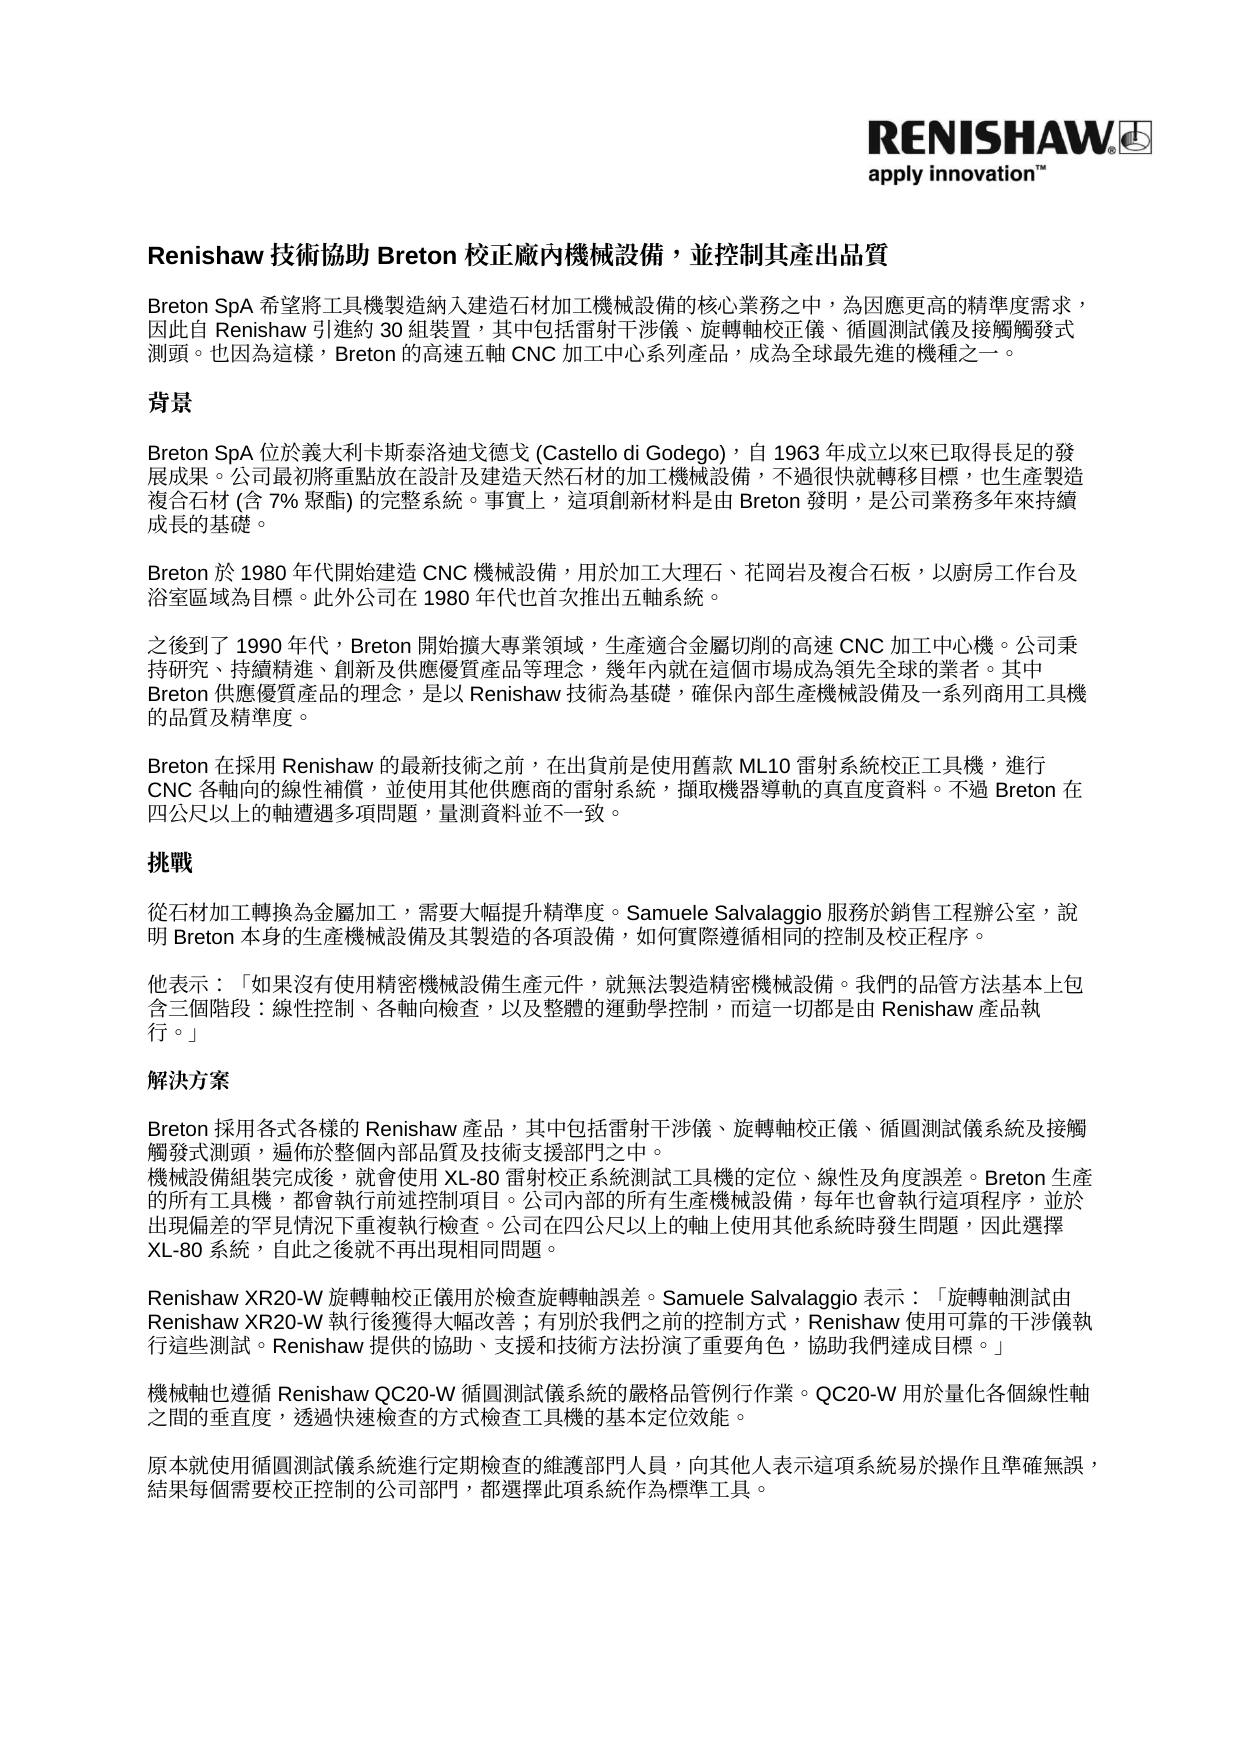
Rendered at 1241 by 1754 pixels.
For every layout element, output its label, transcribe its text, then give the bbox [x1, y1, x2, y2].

text 解決方案 [147, 1069, 1093, 1093]
text 之後到了 1990 年代，Breton 開始擴大專業領域，生產適合金屬切削的高速 CNC 加工中心機。公司秉持研究、持續精進、創新及供應優質產品等理念，幾年內就在這個市場成為領先全球的業者。其中 Breton 供應優質產品的理念，是以 Renishaw 技術為基礎，確保內部生產機械設備及一系列商用工具機的品質及精準度。 [147, 633, 1093, 730]
text 挑戰 [147, 850, 1093, 877]
text 機械軸也遵循 Renishaw QC20-W 循圓測試儀系統的嚴格品管例行作業。QC20-W 用於量化各個線性軸之間的垂直度，透過快速檢查的方式檢查工具機的基本定位效能。 [147, 1382, 1093, 1430]
text 原本就使用循圓測試儀系統進行定期檢查的維護部門人員，向其他人表示這項系統易於操作且準確無誤，結果每個需要校正控制的公司部門，都選擇此項系統作為標準工具。 [147, 1454, 1093, 1502]
text Breton SpA 希望將工具機製造納入建造石材加工機械設備的核心業務之中，為因應更高的精準度需求，因此自 Renishaw 引進約 30 組裝置，其中包括雷射干涉儀、旋轉軸校正儀、循圓測試儀及接觸觸發式測頭。也因為這樣，Breton 的高速五軸 CNC 加工中心系列產品，成為全球最先進的機種之一。 [147, 294, 1093, 366]
text 背景 [147, 390, 1093, 417]
text 從石材加工轉換為金屬加工，需要大幅提升精準度。Samuele Salvalaggio 服務於銷售工程辦公室，說明 Breton 本身的生產機械設備及其製造的各項設備，如何實際遵循相同的控制及校正程序。 [147, 901, 1093, 949]
picture [837, 87, 1183, 218]
text 他表示：「如果沒有使用精密機械設備生產元件，就無法製造精密機械設備。我們的品管方法基本上包含三個階段：線性控制、各軸向檢查，以及整體的運動學控制，而這一切都是由 Renishaw 產品執行。」 [147, 973, 1093, 1045]
text Breton 採用各式各樣的 Renishaw 產品，其中包括雷射干涉儀、旋轉軸校正儀、循圓測試儀系統及接觸觸發式測頭，遍佈於整個內部品質及技術支援部門之中。 [147, 1117, 1093, 1165]
text Breton SpA 位於義大利卡斯泰洛迪戈德戈 (Castello di Godego)，自 1963 年成立以來已取得長足的發展成果。公司最初將重點放在設計及建造天然石材的加工機械設備，不過很快就轉移目標，也生產製造複合石材 (含 7% 聚酯) 的完整系統。事實上，這項創新材料是由 Breton 發明，是公司業務多年來持續成長的基礎。 [147, 441, 1093, 537]
text Breton 在採用 Renishaw 的最新技術之前，在出貨前是使用舊款 ML10 雷射系統校正工具機，進行 CNC 各軸向的線性補償，並使用其他供應商的雷射系統，擷取機器導軌的真直度資料。不過 Breton 在四公尺以上的軸遭遇多項問題，量測資料並不一致。 [147, 754, 1093, 826]
text Renishaw XR20-W 旋轉軸校正儀用於檢查旋轉軸誤差。Samuele Salvalaggio 表示：「旋轉軸測試由 Renishaw XR20-W 執行後獲得大幅改善；有別於我們之前的控制方式，Renishaw 使用可靠的干涉儀執行這些測試。Renishaw 提供的協助、支援和技術方法扮演了重要角色，協助我們達成目標。」 [147, 1286, 1093, 1358]
text Renishaw 技術協助 Breton 校正廠內機械設備，並控制其產出品質 [147, 241, 1093, 270]
text 機械設備組裝完成後，就會使用 XL-80 雷射校正系統測試工具機的定位、線性及角度誤差。Breton 生產的所有工具機，都會執行前述控制項目。公司內部的所有生產機械設備，每年也會執行這項程序，並於出現偏差的罕見情況下重複執行檢查。公司在四公尺以上的軸上使用其他系統時發生問題，因此選擇 XL-80 系統，自此之後就不再出現相同問題。 [147, 1165, 1093, 1262]
text Breton 於 1980 年代開始建造 CNC 機械設備，用於加工大理石、花岡岩及複合石板，以廚房工作台及浴室區域為目標。此外公司在 1980 年代也首次推出五軸系統。 [147, 561, 1093, 609]
